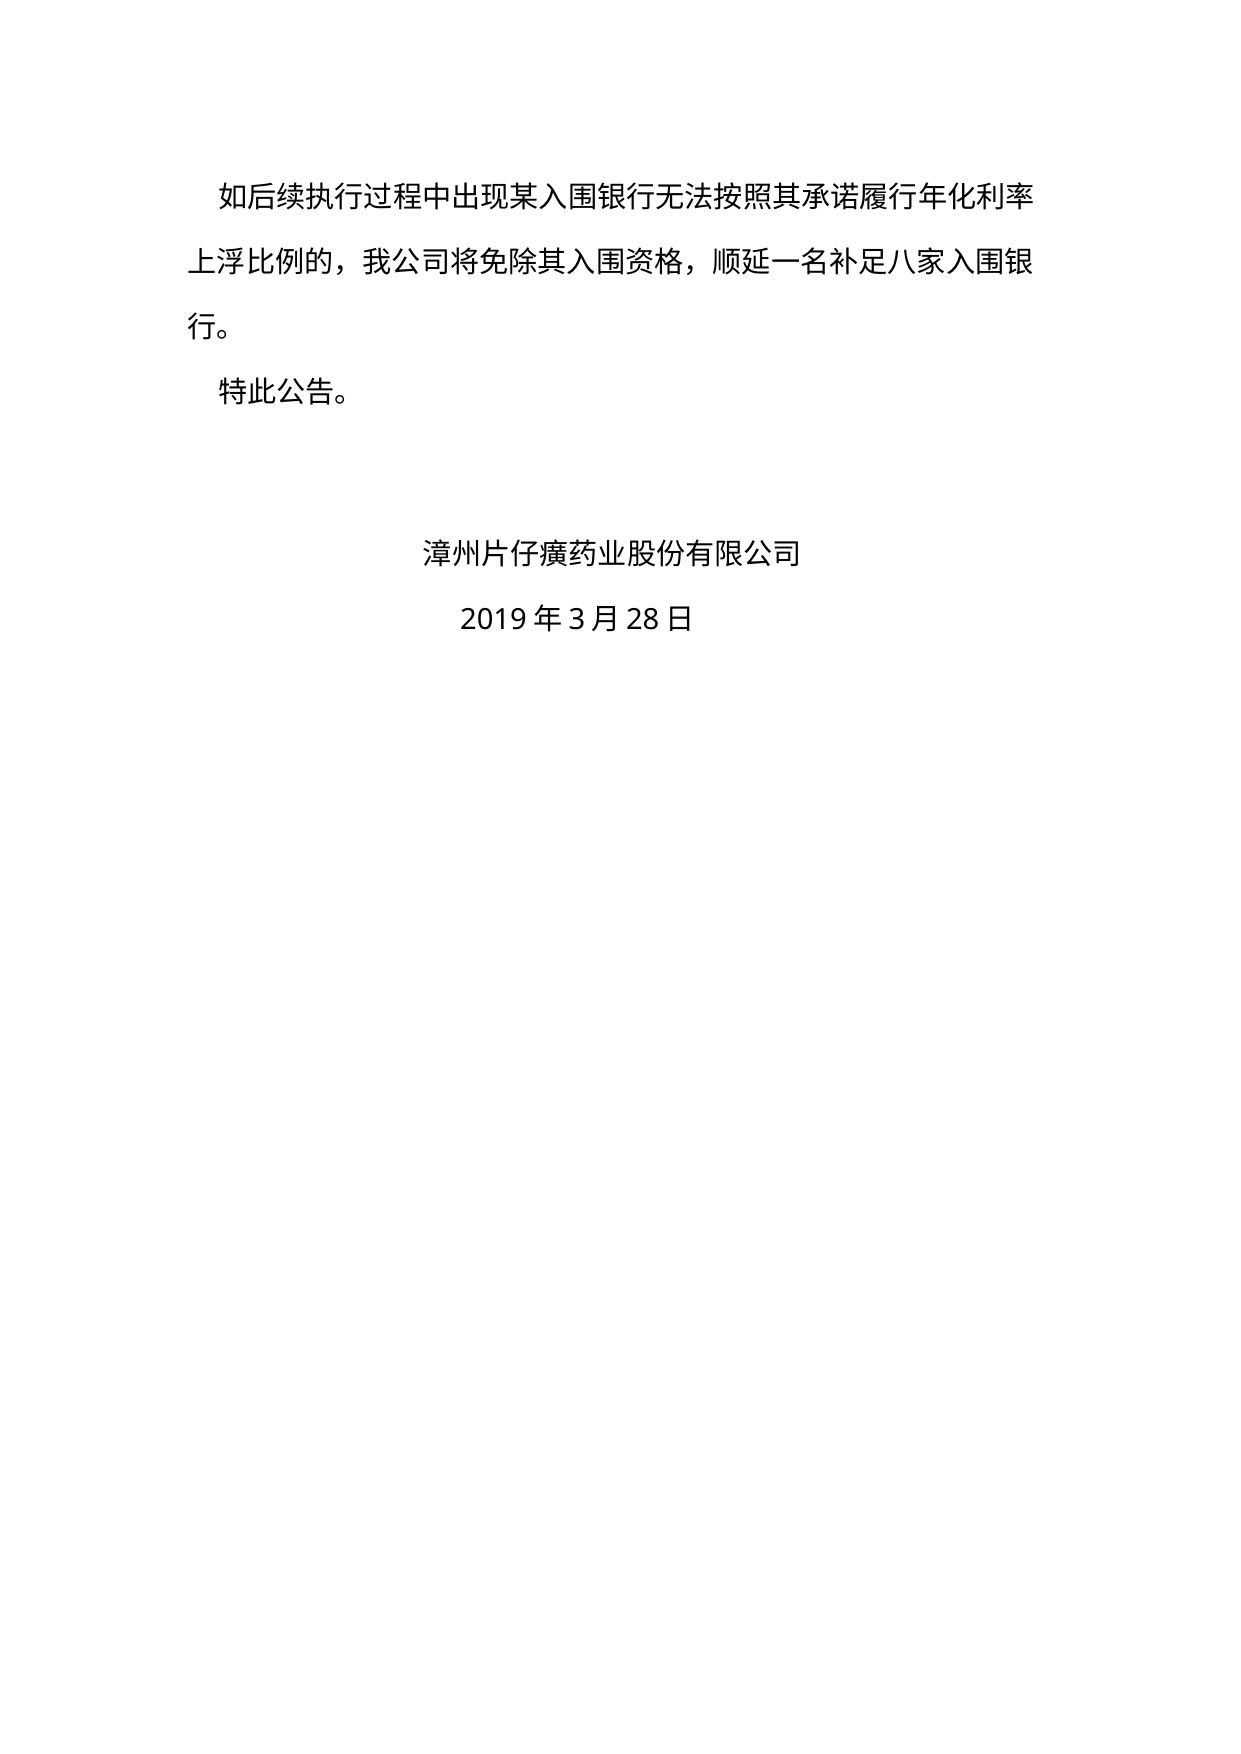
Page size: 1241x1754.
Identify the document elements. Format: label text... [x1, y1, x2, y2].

text 漳州片仔癀药业股份有限公司 [187, 519, 1053, 584]
text 如后续执行过程中出现某入围银行无法按照其承诺履行年化利率上浮比例的，我公司将免除其入围资格，顺延一名补足八家入围银行。 [187, 162, 1053, 357]
text 特此公告。 [187, 357, 1053, 422]
text 2019年3月28日 [187, 584, 1053, 649]
